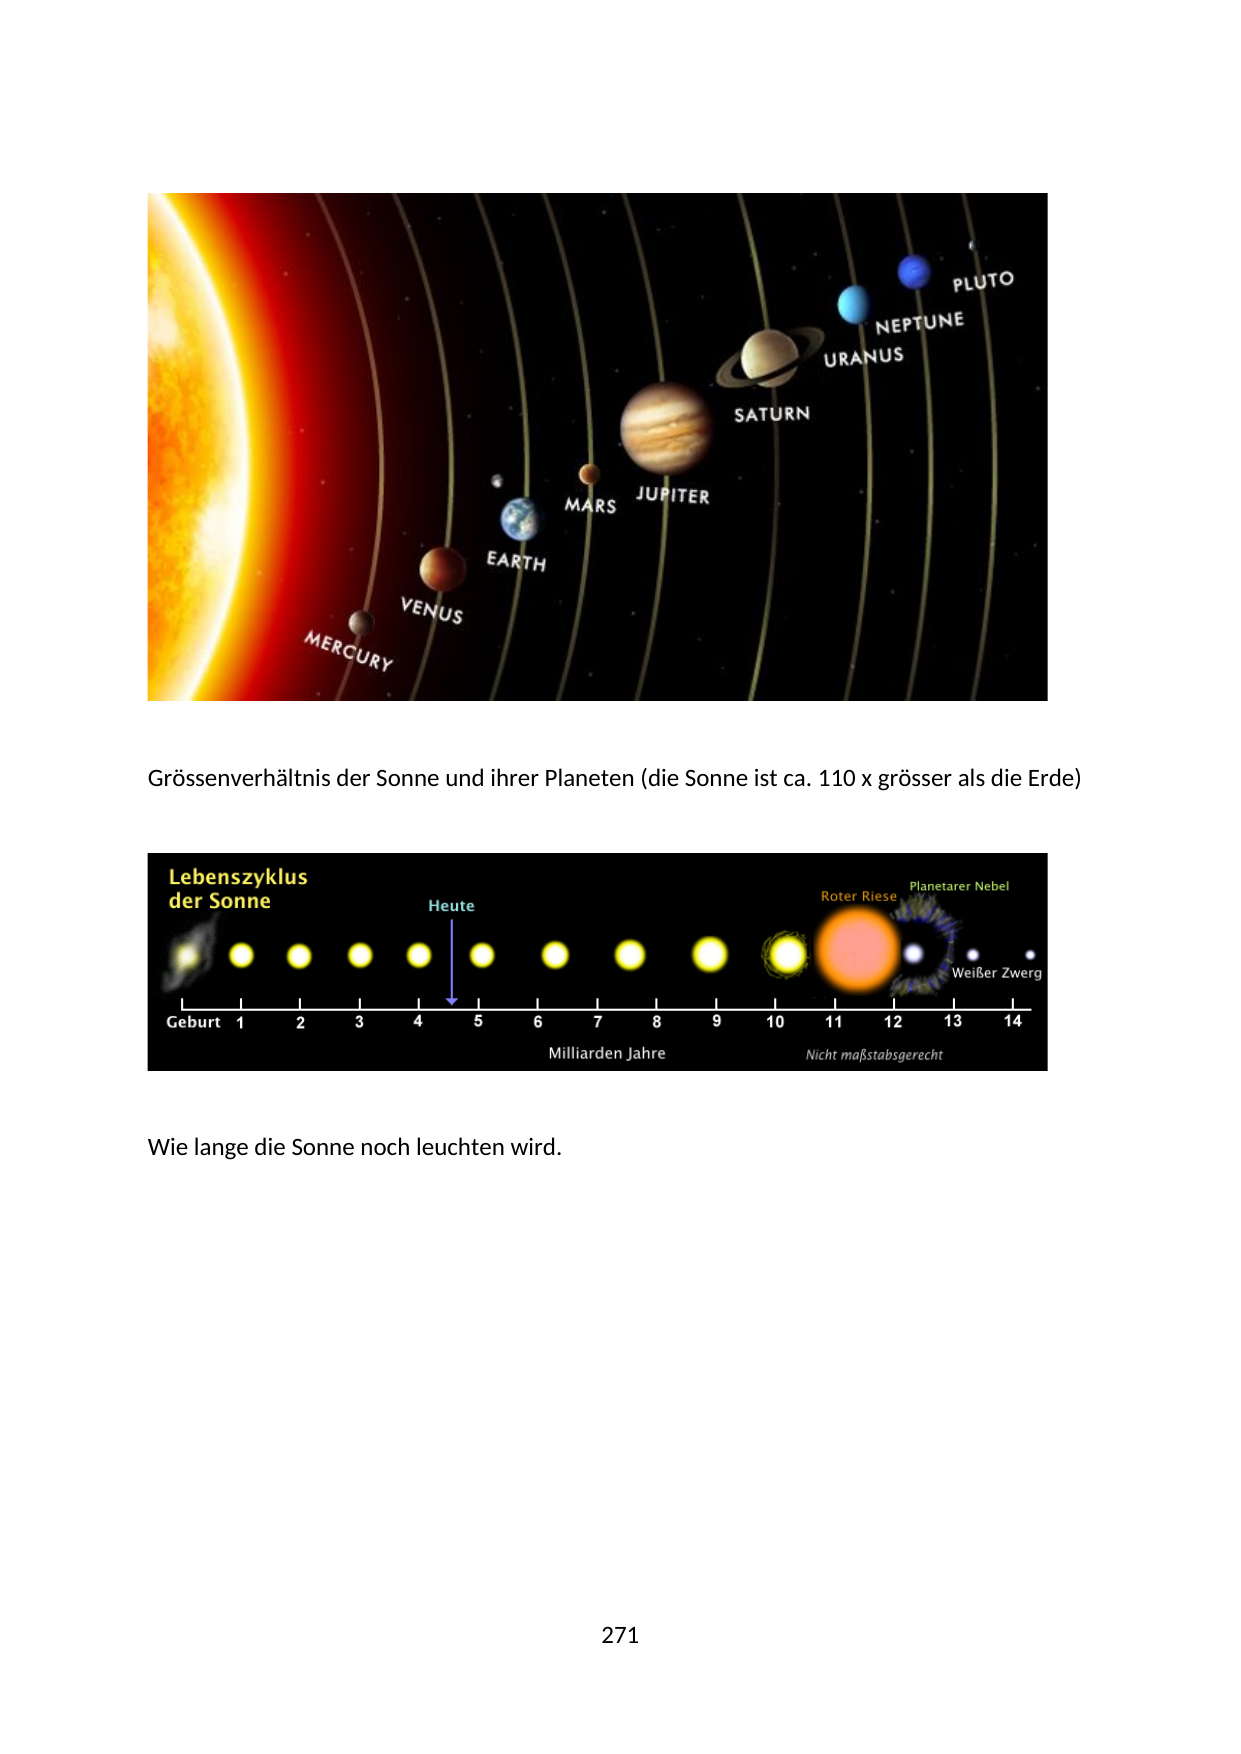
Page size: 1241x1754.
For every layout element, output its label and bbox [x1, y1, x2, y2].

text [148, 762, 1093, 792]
picture [147, 193, 1048, 701]
picture [147, 853, 1048, 1071]
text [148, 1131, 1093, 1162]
